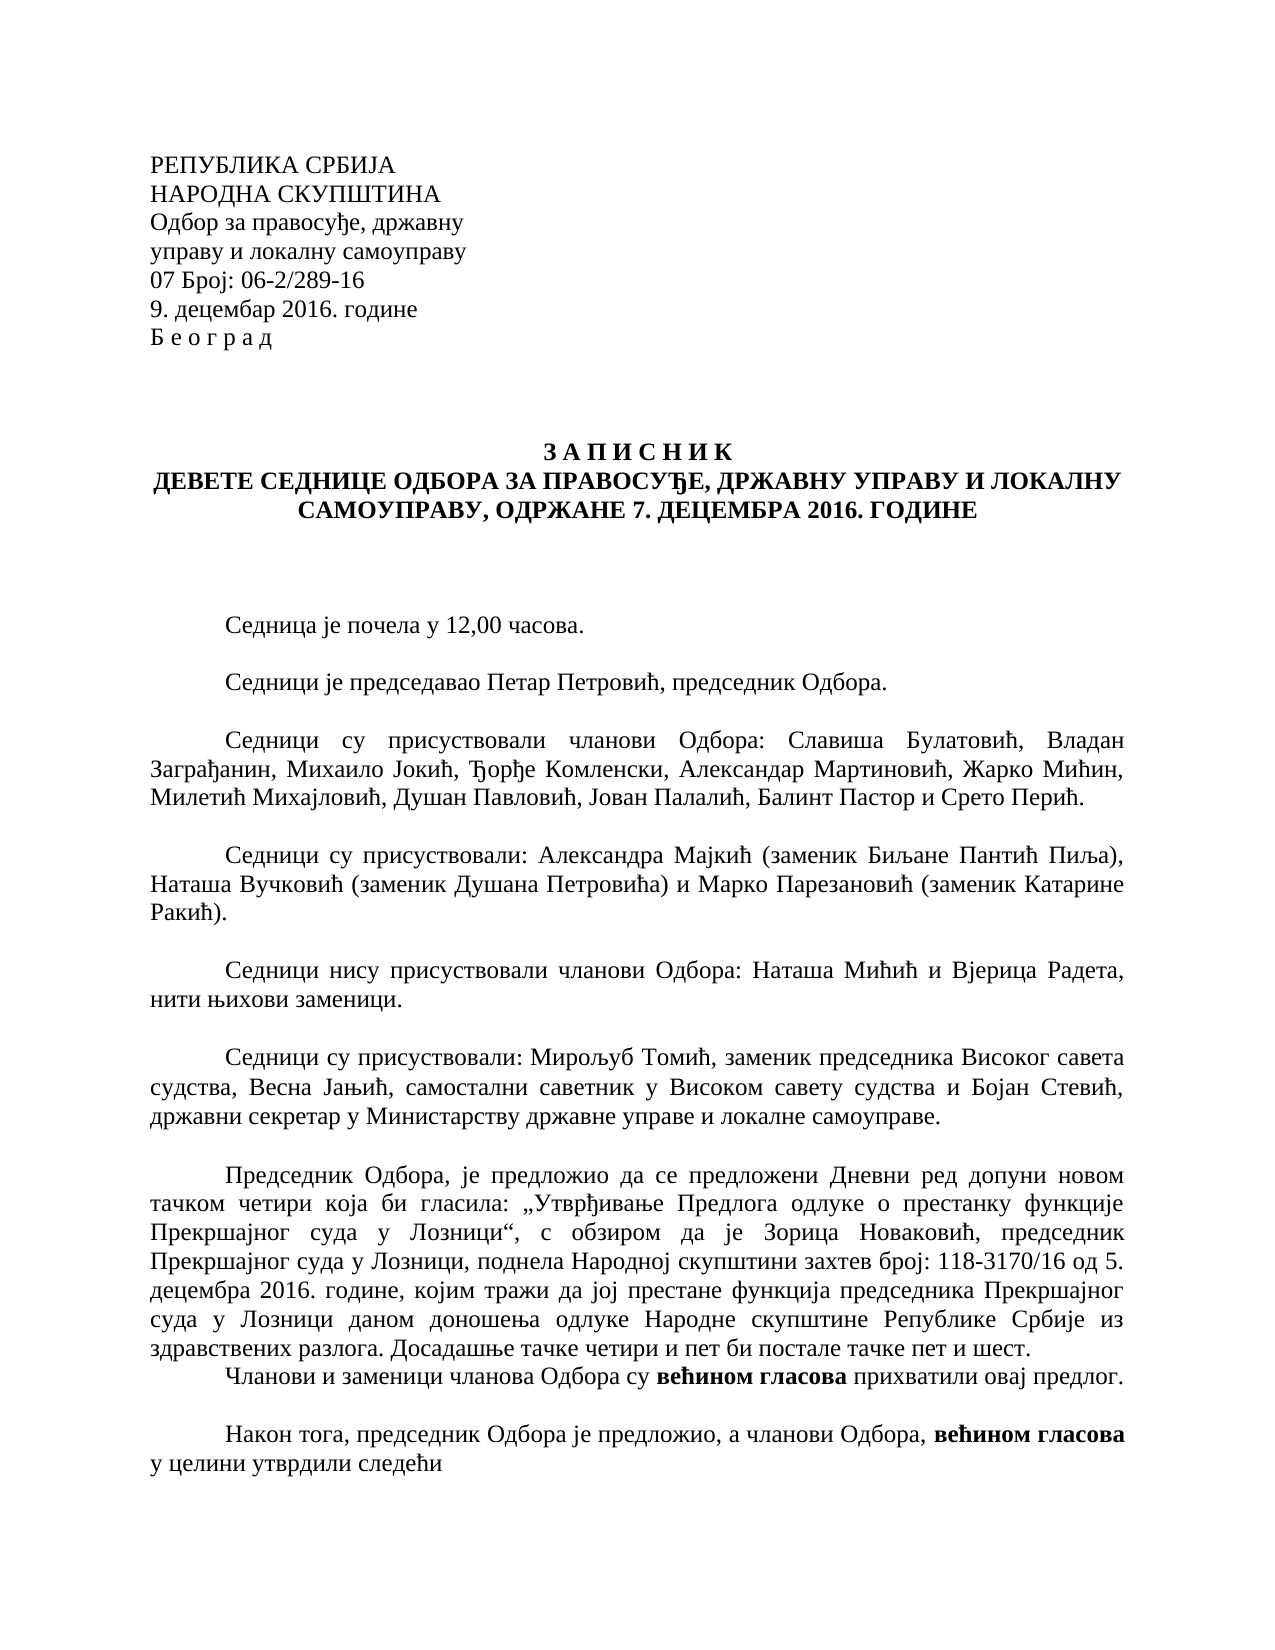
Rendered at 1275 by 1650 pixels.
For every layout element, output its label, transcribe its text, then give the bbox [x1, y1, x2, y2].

text ДЕВЕТЕ СЕДНИЦЕ ОДБОРА ЗА ПРАВОСУЂЕ, ДРЖАВНУ УПРАВУ И ЛОКАЛНУ САМОУПРАВУ, ОДРЖАНЕ 7. ДЕЦЕМБРА 2016. ГОДИНЕ [150, 466, 1125, 524]
text НАРОДНА СКУПШТИНА [150, 179, 1125, 207]
text Седници су присуствовали: Мирољуб Томић, заменик председника Високог савета судства, Весна Јањић, самостални саветник у Високом савету судства и Бојан Стевић, државни секретар у Министарству државне управе и локалне самоуправе. [150, 1041, 1125, 1131]
text Након тога, председник Одбора је предложио, а чланови Одбора, већином гласова у целини утврдили следећи [150, 1419, 1125, 1476]
text Седница је почела у 12,00 часова. [150, 610, 1125, 639]
text 9. децембар 2016. године [150, 294, 1125, 322]
text управу и локалну самоуправу [150, 236, 1125, 265]
text Чланови и заменици чланова Одбора су већином гласова прихватили овај предлог. [150, 1361, 1125, 1390]
text Одбор за правосуђе, државну [150, 207, 1125, 236]
text Б е о г р а д [150, 322, 1125, 351]
text 07 Број: 06-2/289-16 [150, 265, 1125, 294]
text Председник Одбора, је предложио да се предложени Дневни ред допуни новом тачком четири која би гласила: „Утврђивање Предлога одлуке о престанку функције Прекршајног суда у Лозници“, с обзиром да је Зорица Новаковић, председник Прекршајног суда у Лозници, поднела Народној скупштини захтев број: 118-3170/16 од 5. децембра 2016. године, којим тражи да јој престане функција председника Прекршајног суда у Лозници даном доношења одлуке Народне скупштине Републике Србије из здравствених разлога. Досадашње тачке четири и пет би постале тачке пет и шест. [150, 1160, 1125, 1361]
text Седници су присуствовали: Александра Мајкић (заменик Биљане Пантић Пиља), Наташа Вучковић (заменик Душана Петровића) и Марко Парезановић (заменик Катарине Ракић). [150, 840, 1125, 926]
text Седници је председавао Петар Петровић, председник Одбора. [150, 667, 1125, 696]
text РЕПУБЛИКА СРБИЈА [150, 150, 1125, 179]
text Седници нису присуствовали чланови Одбора: Наташа Мићић и Вјерица Радета, нити њихови заменици. [150, 955, 1125, 1012]
text З А П И С Н И К [150, 437, 1125, 466]
text Седници су присуствовали чланови Одбора: Славиша Булатовић, Владан Заграђанин, Михаило Јокић, Ђорђе Комленски, Александар Мартиновић, Жарко Мићин, Милетић Михајловић, Душан Павловић, Јован Палалић, Балинт Пастор и Срето Перић. [150, 725, 1125, 811]
